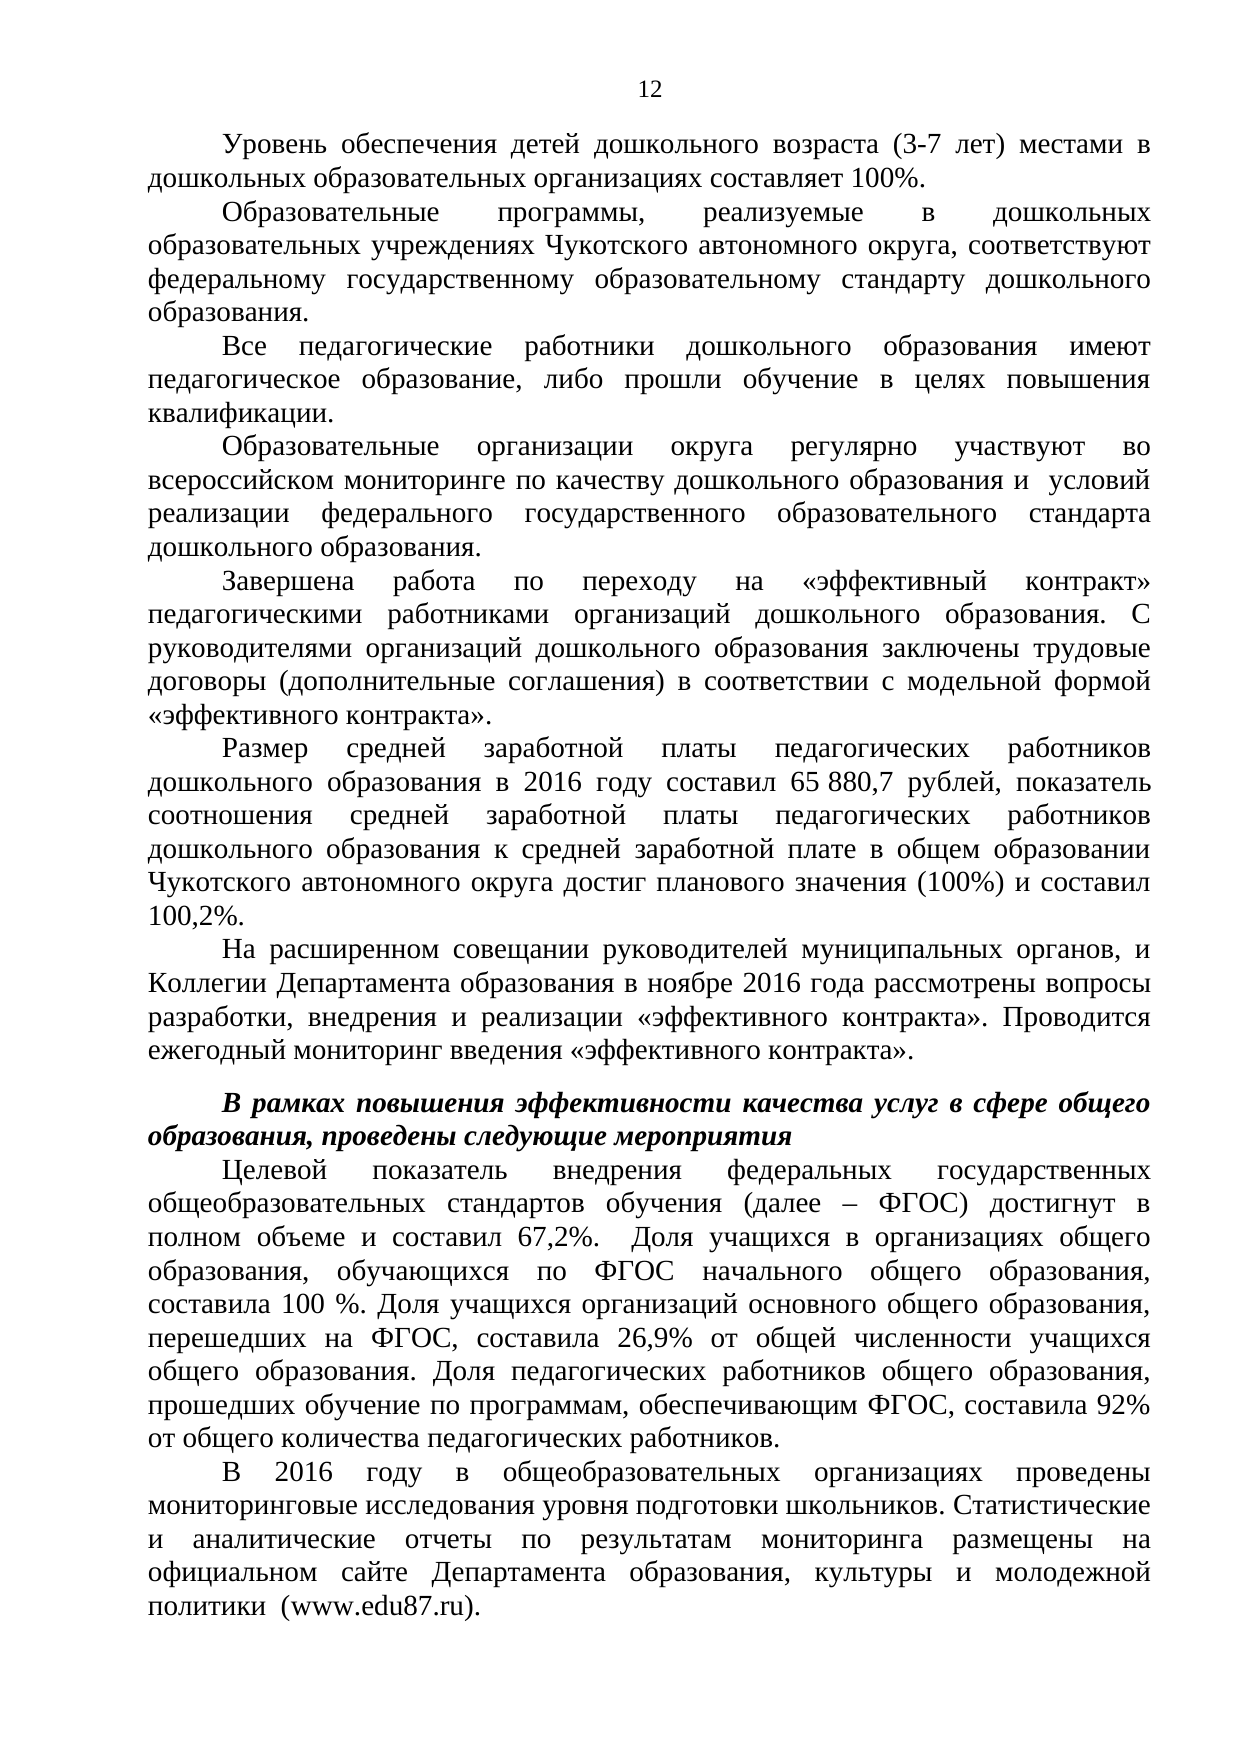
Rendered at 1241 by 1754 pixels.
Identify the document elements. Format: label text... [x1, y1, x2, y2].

text Образовательные программы, реализуемые в дошкольных образовательных учреждениях Чукотского автономного округа, соответствуют федеральному государственному образовательному стандарту дошкольного образования. [148, 194, 1152, 328]
text На расширенном совещании руководителей муниципальных органов, и Коллегии Департамента образования в ноябре 2016 года рассмотрены вопросы разработки, внедрения и реализации «эффективного контракта». Проводится ежегодный мониторинг введения «эффективного контракта». [148, 932, 1152, 1066]
text Целевой показатель внедрения федеральных государственных общеобразовательных стандартов обучения (далее – ФГОС) достигнут в полном объеме и составил 67,2%. Доля учащихся в организациях общего образования, обучающихся по ФГОС начального общего образования, составила 100 %. Доля учащихся организаций основного общего образования, перешедших на ФГОС, составила 26,9% от общей численности учащихся общего образования. Доля педагогических работников общего образования, прошедших обучение по программам, обеспечивающим ФГОС, составила 92% от общего количества педагогических работников. [148, 1152, 1152, 1454]
text Размер средней заработной платы педагогических работников дошкольного образования в 2016 году составил 65 880,7 рублей, показатель соотношения средней заработной платы педагогических работников дошкольного образования к средней заработной плате в общем образовании Чукотского автономного округа достиг планового значения (100%) и составил 100,2%. [148, 730, 1152, 932]
text Все педагогические работники дошкольного образования имеют педагогическое образование, либо прошли обучение в целях повышения квалификации. [148, 328, 1152, 428]
text В рамках повышения эффективности качества услуг в сфере общего образования, проведены следующие мероприятия [148, 1085, 1152, 1152]
text В 2016 году в общеобразовательных организациях проведены мониторинговые исследования уровня подготовки школьников. Статистические и аналитические отчеты по результатам мониторинга размещены на официальном сайте Департамента образования, культуры и молодежной политики (www.edu87.ru). [148, 1454, 1152, 1622]
text Образовательные организации округа регулярно участвуют во всероссийском мониторинге по качеству дошкольного образования и условий реализации федерального государственного образовательного стандарта дошкольного образования. [148, 428, 1152, 563]
text Уровень обеспечения детей дошкольного возраста (3-7 лет) местами в дошкольных образовательных организациях составляет 100%. [148, 127, 1152, 194]
text Завершена работа по переходу на «эффективный контракт» педагогическими работниками организаций дошкольного образования. С руководителями организаций дошкольного образования заключены трудовые договоры (дополнительные соглашения) в соответствии с модельной формой «эффективного контракта». [148, 563, 1152, 730]
